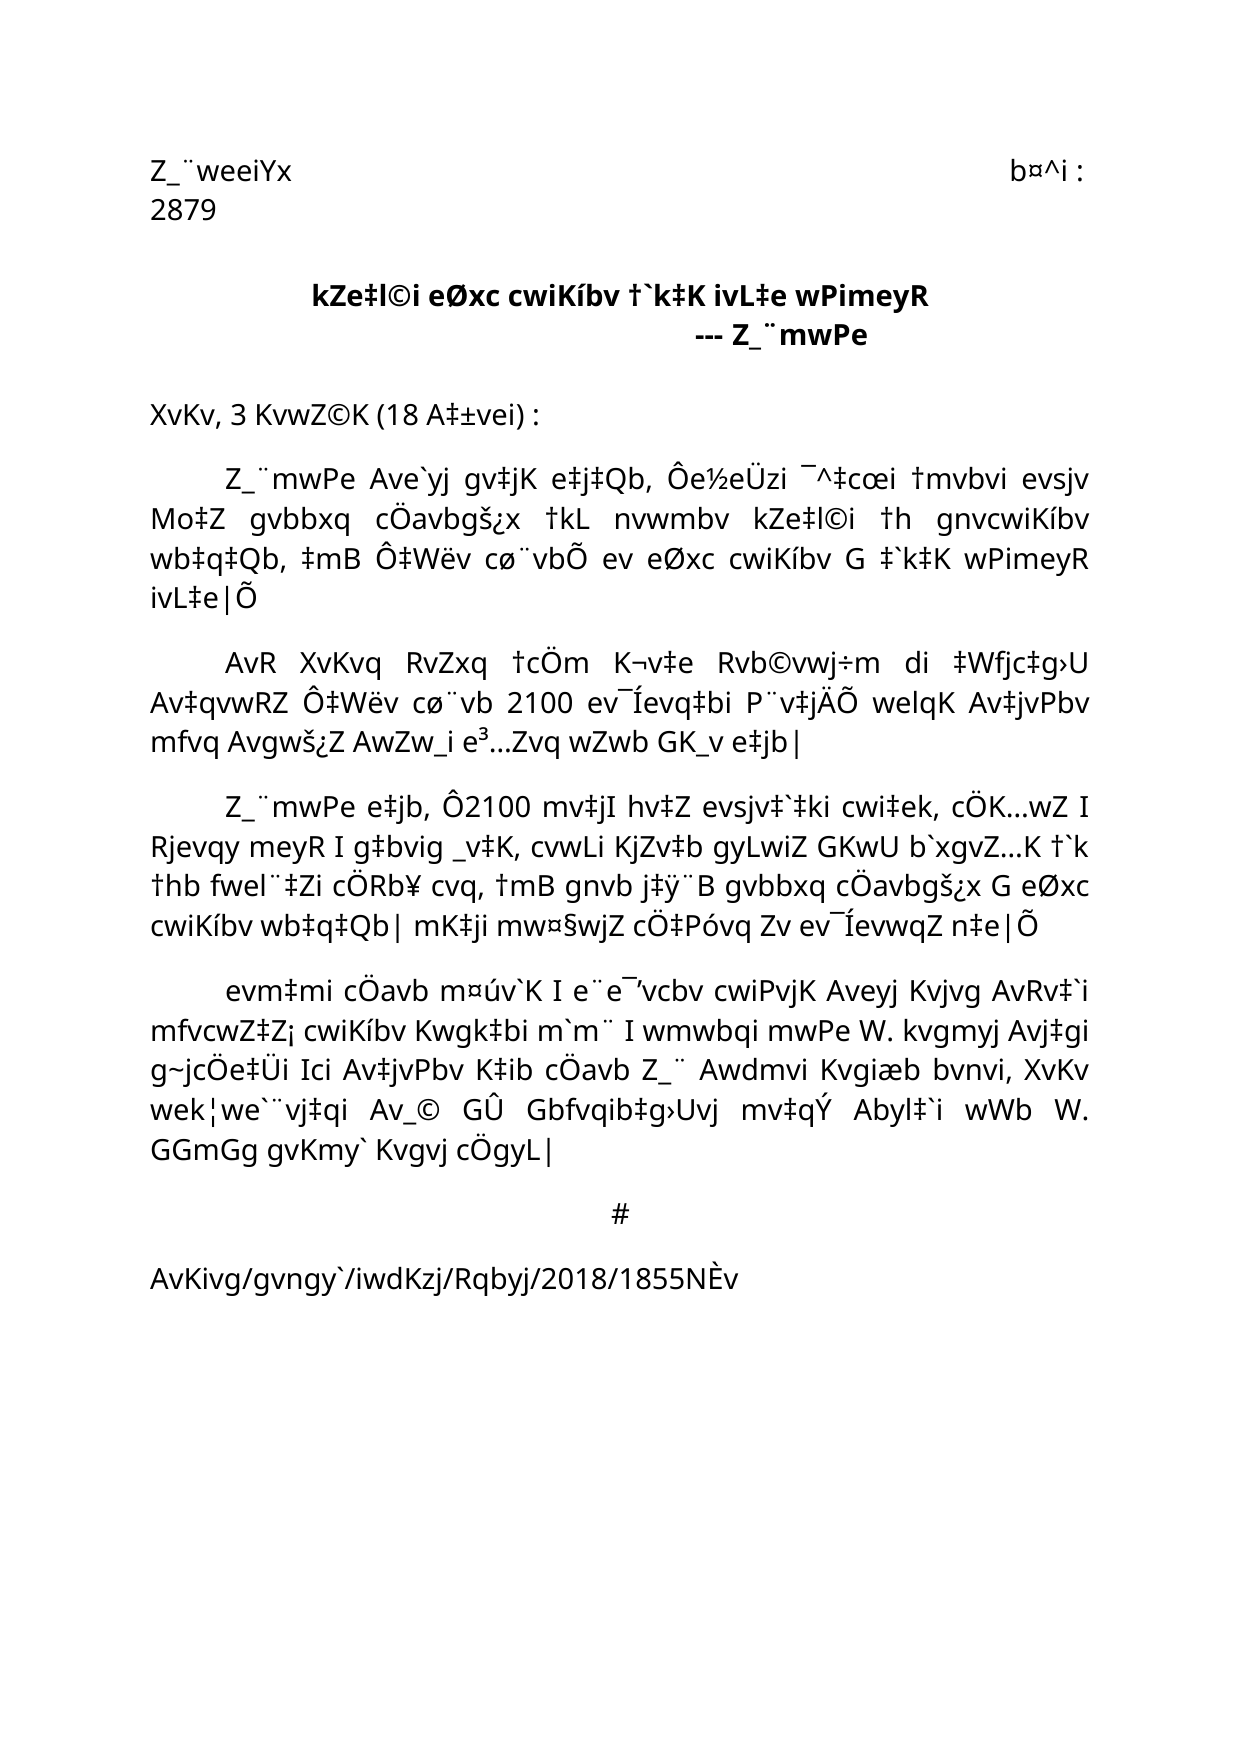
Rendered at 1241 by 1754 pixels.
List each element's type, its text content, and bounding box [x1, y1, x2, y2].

text Z_¨weeiYx b¤^i : 2879 [150, 150, 1090, 229]
text XvKv, 3 KvwZ©K (18 A‡±vei) : [150, 394, 1090, 433]
text Z_¨mwPe Ave`yj gv‡jK e‡j‡Qb, Ôe½eÜzi ¯^‡cœi †mvbvi evsjv Mo‡Z gvbbxq cÖavbgš¿x †kL nvwmbv kZe‡l©i †h gnvcwiKíbv wb‡q‡Qb, ‡mB Ô‡Wëv cø¨vbÕ ev eØxc cwiKíbv G ‡`k‡K wPimeyR ivL‡e|Õ [150, 458, 1090, 617]
text kZe‡l©i eØxc cwiKíbv †`k‡K ivL‡e wPimeyR [150, 275, 1090, 314]
text evm‡mi cÖavb m¤úv`K I e¨e¯’vcbv cwiPvjK Aveyj Kvjvg AvRv‡`i mfvcwZ‡Z¡ cwiKíbv Kwgk‡bi m`m¨ I wmwbqi mwPe W. kvgmyj Avj‡gi g~jcÖe‡Üi Ici Av‡jvPbv K‡ib cÖavb Z_¨ Awdmvi Kvgiæb bvnvi, XvKv wek¦we`¨vj‡qi Av_© GÛ Gbfvqib‡g›Uvj mv‡qÝ Abyl‡`i wWb W. GGmGg gvKmy` Kvgvj cÖgyL| [150, 970, 1090, 1168]
text AvKivg/gvngy`/iwdKzj/Rqbyj/2018/1855NÈv [150, 1258, 1090, 1298]
text --- Z_¨mwPe [150, 314, 1090, 354]
text # [150, 1193, 1090, 1233]
text Z_¨mwPe e‡jb, Ô2100 mv‡jI hv‡Z evsjv‡`‡ki cwi‡ek, cÖK…wZ I Rjevqy meyR I g‡bvig _v‡K, cvwLi KjZv‡b gyLwiZ GKwU b`xgvZ…K †`k †hb fwel¨‡Zi cÖRb¥ cvq, †mB gnvb j‡ÿ¨B gvbbxq cÖavbgš¿x G eØxc cwiKíbv wb‡q‡Qb| mK‡ji mw¤§wjZ cÖ‡Póvq Zv ev¯ÍevwqZ n‡e|Õ [150, 786, 1090, 945]
text AvR XvKvq RvZxq †cÖm K¬v‡e Rvb©vwj÷m di ‡Wfjc‡g›U Av‡qvwRZ Ô‡Wëv cø¨vb 2100 ev¯Íevq‡bi P¨v‡jÄÕ welqK Av‡jvPbv mfvq Avgwš¿Z AwZw_i e³…Zvq wZwb GK_v e‡jb| [150, 642, 1090, 761]
